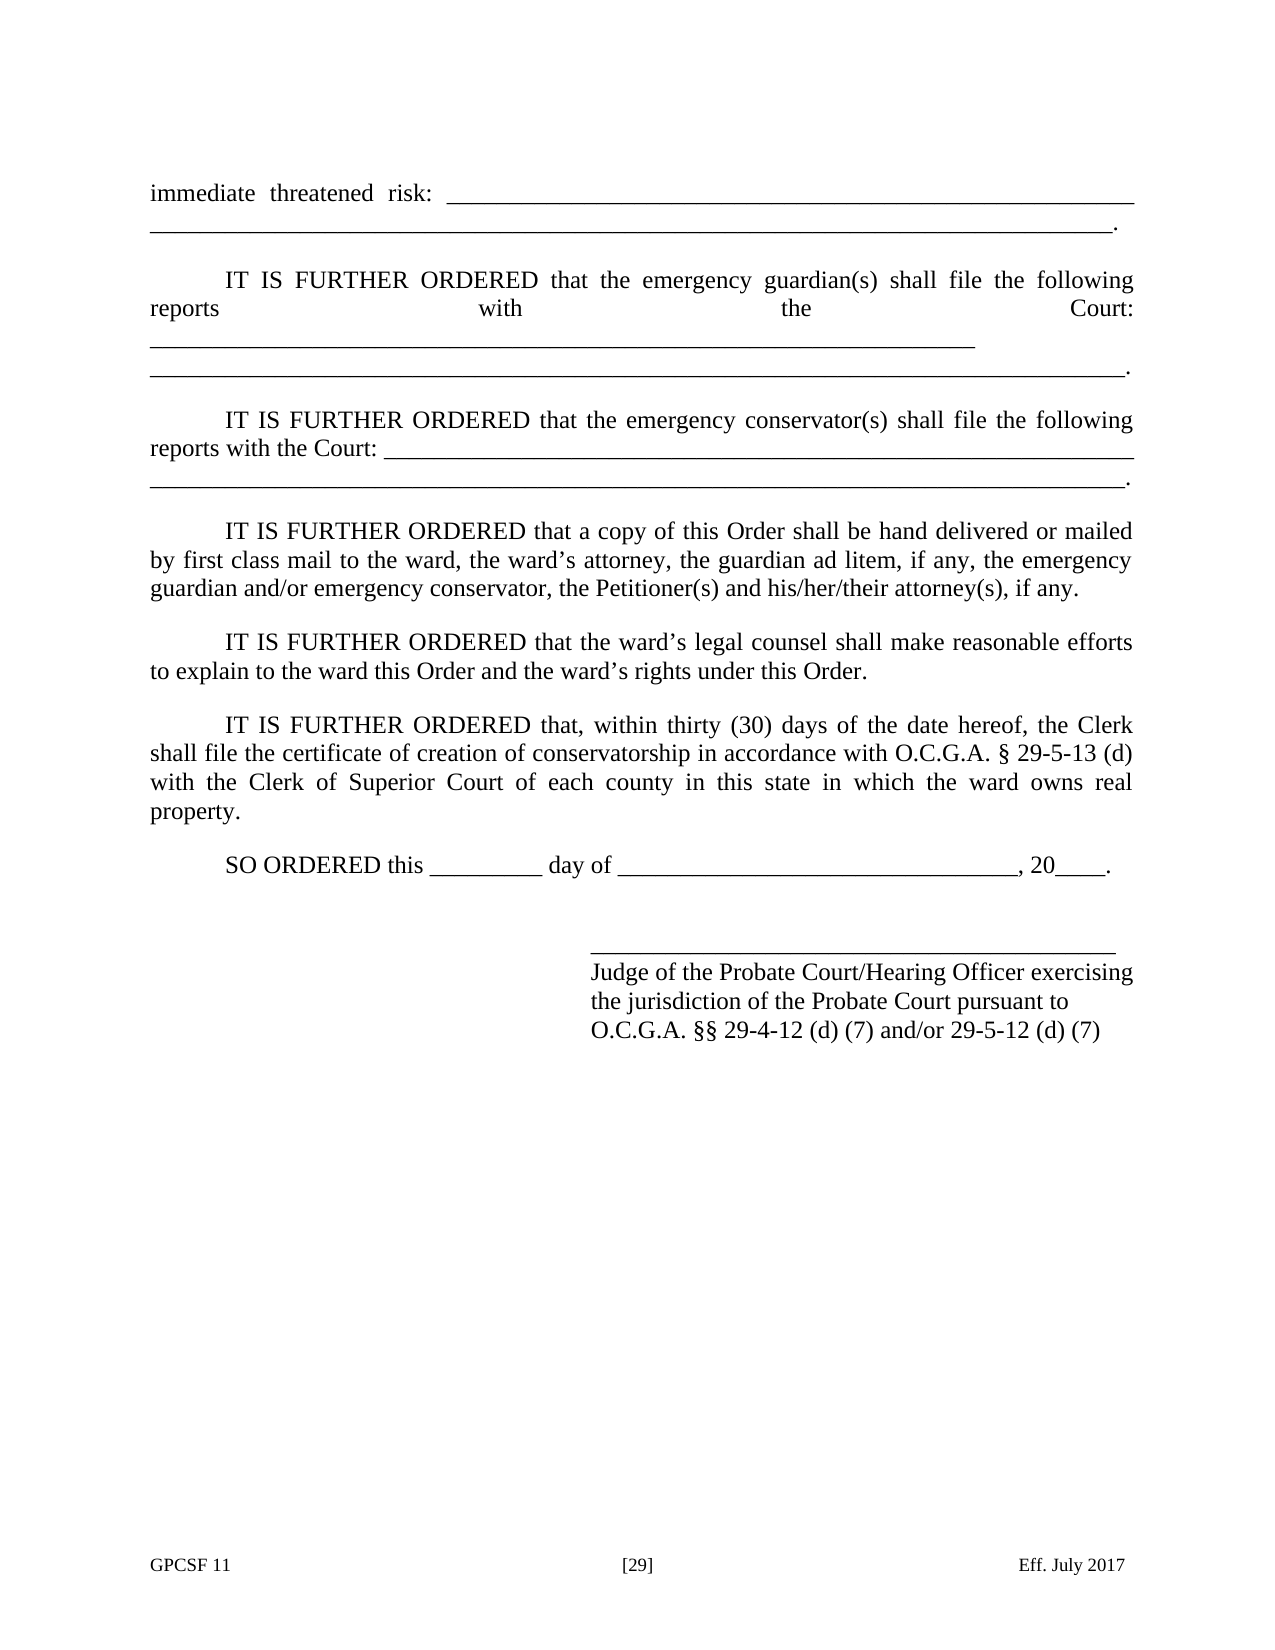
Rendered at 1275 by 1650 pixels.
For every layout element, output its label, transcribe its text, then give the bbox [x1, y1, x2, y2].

text O.C.G.A. §§ 29-4-12 (d) (7) and/or 29-5-12 (d) (7) [591, 1015, 950, 1043]
text Judge of the Probate Court/Hearing Officer exercising [591, 957, 1134, 986]
text IT IS FURTHER ORDERED that a copy of this Order shall be hand delivered or mailed by first class mail to the ward, the ward’s attorney, the guardian ad litem, if any, the emergency guardian and/or emergency conservator, the Petitioner(s) and his/her/their attorney(s), if any. [150, 516, 1134, 602]
text __________________________________________ [591, 928, 1134, 957]
text O.C.G.A. §§ 29-4-12 (d) (7) and/or 29-5-12 (d) (7) [963, 1015, 1134, 1043]
text ______________________________________________________________________________. [150, 462, 1134, 491]
text _____________________________________________________________________________. [150, 207, 1134, 236]
text IT IS FURTHER ORDERED that the emergency conservator(s) shall file the following reports with the Court: ____________________________________________________________ [150, 405, 1134, 462]
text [150, 178, 1134, 207]
text IT IS FURTHER ORDERED that the emergency guardian(s) shall file the following reports with the Court: __________________________________________________________________ [150, 265, 1134, 351]
text IT IS FURTHER ORDERED that, within thirty (30) days of the date hereof, the Clerk shall file the certificate of creation of conservatorship in accordance with O.C.G.A. § 29-5-13 (d) with the Clerk of Superior Court of each county in this state in which the ward owns real property. [150, 710, 1134, 825]
text the jurisdiction of the Probate Court pursuant to [591, 986, 1134, 1015]
text IT IS FURTHER ORDERED that the ward’s legal counsel shall make reasonable efforts to explain to the ward this Order and the ward’s rights under this Order. [150, 627, 1134, 685]
text ______________________________________________________________________________. [150, 351, 1134, 380]
text SO ORDERED this _________ day of ________________________________, 20____. [150, 850, 1134, 878]
